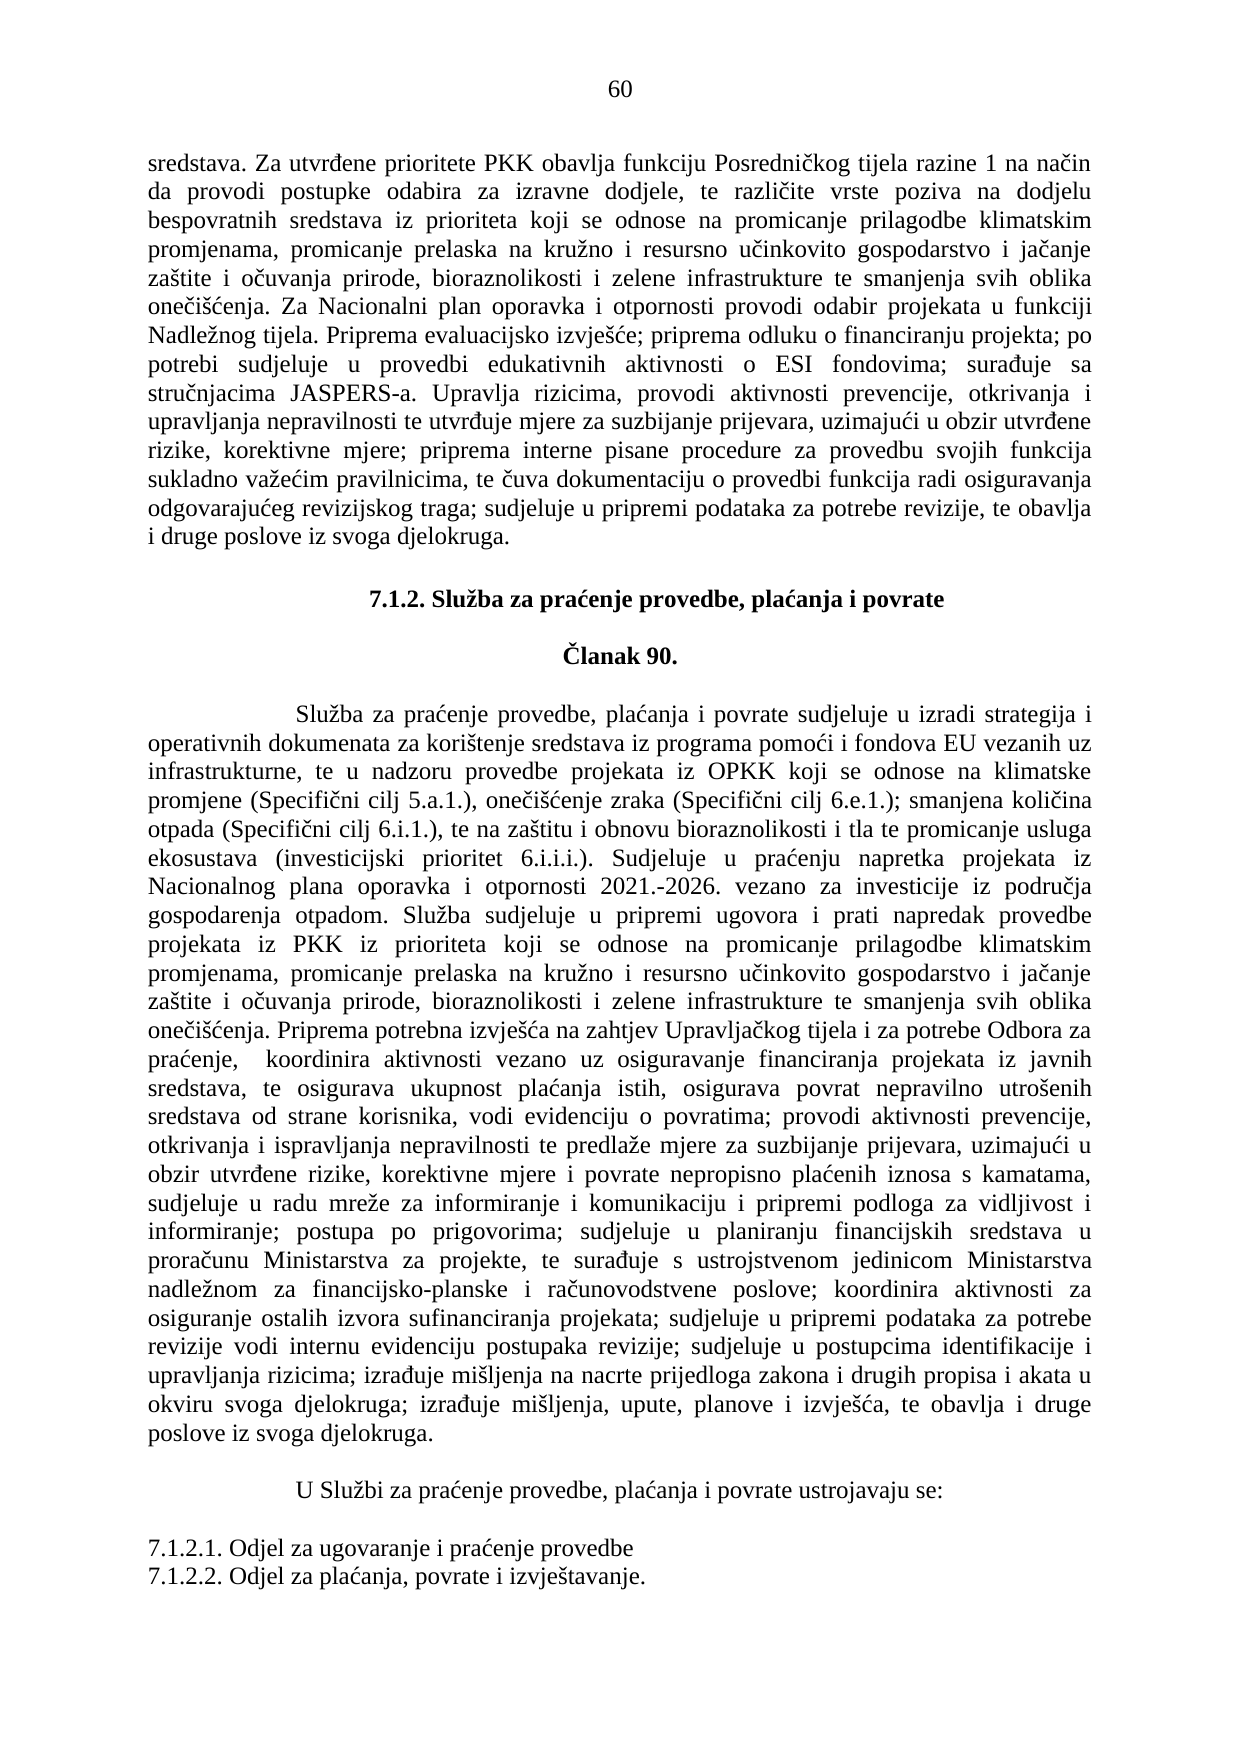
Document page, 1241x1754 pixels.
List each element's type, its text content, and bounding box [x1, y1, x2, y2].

text U Službi za praćenje provedbe, plaćanja i povrate ustrojavaju se: [221, 1475, 1093, 1504]
text Služba za praćenje provedbe, plaćanja i povrate sudjeluje u izradi strategija i operativnih dokumenata za korištenje sredstava iz programa pomoći i fondova EU vezanih uz infrastrukturne, te u nadzoru provedbe projekata iz OPKK koji se odnose na klimatske promjene (Specifični cilj 5.a.1.), onečišćenje zraka (Specifični cilj 6.e.1.); smanjena količina otpada (Specifični cilj 6.i.1.), te na zaštitu i obnovu bioraznolikosti i tla te promicanje usluga ekosustava (investicijski prioritet 6.i.i.i.). Sudjeluje u praćenju napretka projekata iz Nacionalnog plana oporavka i otpornosti 2021.-2026. vezano za investicije iz područja gospodarenja otpadom. Služba sudjeluje u pripremi ugovora i prati napredak provedbe projekata iz PKK iz prioriteta koji se odnose na promicanje prilagodbe klimatskim promjenama, promicanje prelaska na kružno i resursno učinkovito gospodarstvo i jačanje zaštite i očuvanja prirode, bioraznolikosti i zelene infrastrukture te smanjenja svih oblika onečišćenja. Priprema potrebna izvješća na zahtjev Upravljačkog tijela i za potrebe Odbora za praćenje, koordinira aktivnosti vezano uz osiguravanje financiranja projekata iz javnih sredstava, te osigurava ukupnost plaćanja istih, osigurava povrat nepravilno utrošenih sredstava od strane korisnika, vodi evidenciju o povratima; provodi aktivnosti prevencije, otkrivanja i ispravljanja nepravilnosti te predlaže mjere za suzbijanje prijevara, uzimajući u obzir utvrđene rizike, korektivne mjere i povrate nepropisno plaćenih iznosa s kamatama, sudjeluje u radu mreže za informiranje i komunikaciju i pripremi podloga za vidljivost i informiranje; postupa po prigovorima; sudjeluje u planiranju financijskih sredstava u proračunu Ministarstva za projekte, te surađuje s ustrojstvenom jedinicom Ministarstva nadležnom za financijsko-planske i računovodstvene poslove; koordinira aktivnosti za osiguranje ostalih izvora sufinanciranja projekata; sudjeluje u pripremi podataka za potrebe revizije vodi internu evidenciju postupaka revizije; sudjeluje u postupcima identifikacije i upravljanja rizicima; izrađuje mišljenja na nacrte prijedloga zakona i drugih propisa i akata u okviru svoga djelokruga; izrađuje mišljenja, upute, planove i izvješća, te obavlja i druge poslove iz svoga djelokruga. [148, 699, 1093, 1446]
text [148, 1533, 1093, 1561]
text 7.1.2.2. Odjel za plaćanja, povrate i izvještavanje. [148, 1561, 1093, 1590]
text 7.1.2. Služba za praćenje provedbe, plaćanja i povrate [369, 584, 1093, 613]
text Članak 90. [148, 641, 1093, 670]
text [148, 148, 1093, 550]
